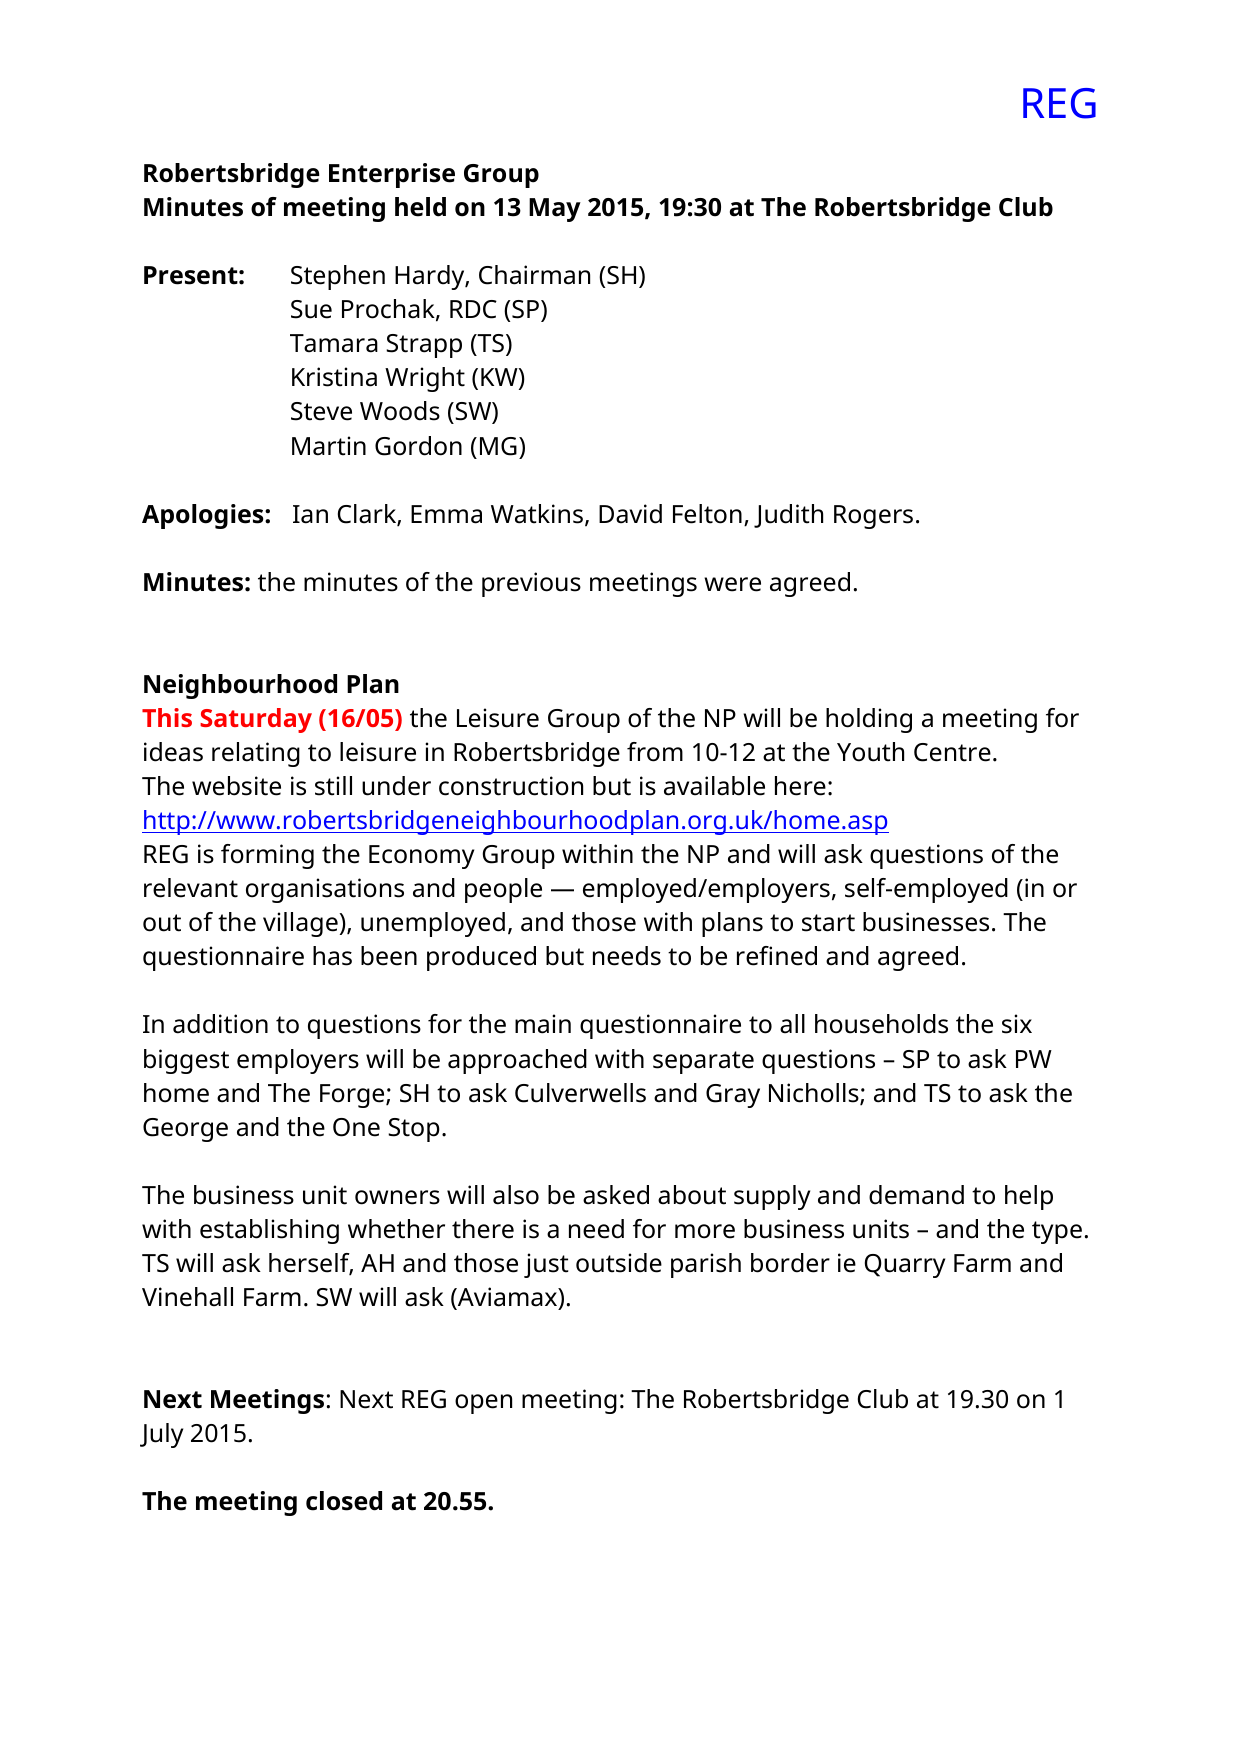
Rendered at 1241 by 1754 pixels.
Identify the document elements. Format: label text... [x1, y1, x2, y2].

text This Saturday (16/05) the Leisure Group of the NP will be holding a meeting for ideas relating to leisure in Robertsbridge from 10-12 at the Youth Centre. [142, 701, 1098, 769]
text Next Meetings: Next REG open meeting: The Robertsbridge Club at 19.30 on 1 July 2015. [142, 1382, 1098, 1450]
text Present: Stephen Hardy, Chairman (SH) Sue Prochak, RDC (SP) Tamara Strapp (TS) Kristina Wright (KW) Steve Woods (SW) Martin Gordon (MG) [142, 258, 1098, 496]
text Neighbourhood Plan [142, 667, 1098, 701]
subtitle Minutes of meeting held on 13 May 2015, 19:30 at The Robertsbridge Club [142, 190, 1098, 224]
text Apologies: Ian Clark, Emma Watkins, David Felton, Judith Rogers. [142, 496, 1098, 530]
text Minutes: the minutes of the previous meetings were agreed. [142, 564, 1098, 598]
text In addition to questions for the main questionnaire to all households the six biggest employers will be approached with separate questions – SP to ask PW home and The Forge; SH to ask Culverwells and Gray Nicholls; and TS to ask the George and the One Stop. [142, 1007, 1098, 1143]
text The meeting closed at 20.55. [142, 1484, 1098, 1518]
subtitle Robertsbridge Enterprise Group [142, 156, 1098, 190]
text The business unit owners will also be asked about supply and demand to help with establishing whether there is a need for more business units – and the type. TS will ask herself, AH and those just outside parish border ie Quarry Farm and Vinehall Farm. SW will ask (Aviamax). [142, 1177, 1098, 1314]
text The website is still under construction but is available here: http://www.robertsbridgeneighbourhoodplan.org.uk/home.asp REG is forming the Economy Group within the NP and will ask questions of the relevant organisations and people — employed/employers, self-employed (in or out of the village), unemployed, and those with plans to start businesses. The questionnaire has been produced but needs to be refined and agreed. [142, 769, 1098, 973]
